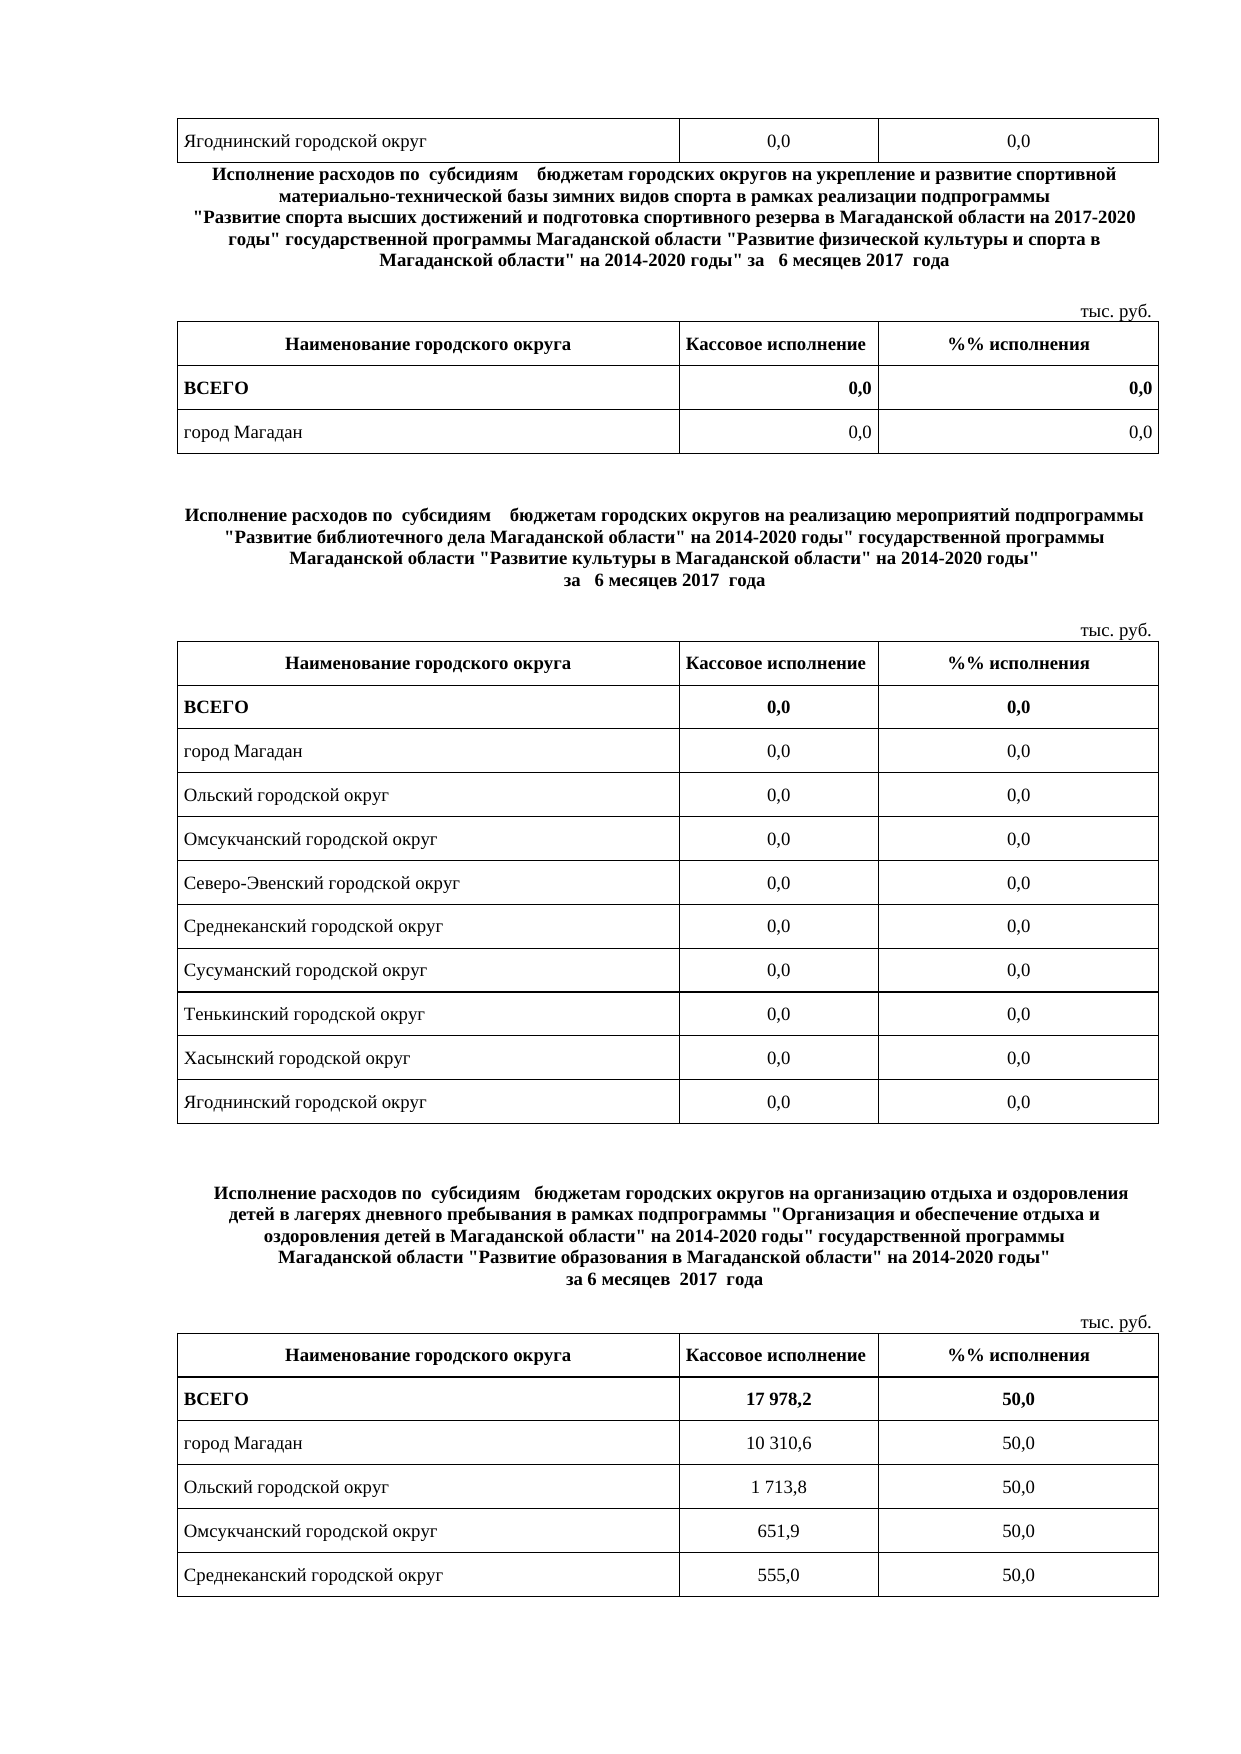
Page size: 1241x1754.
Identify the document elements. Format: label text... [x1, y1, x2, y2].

table_cell Тенькинский городской округ [178, 993, 679, 1035]
table_cell 0,0 [879, 905, 1158, 948]
table_cell 0,0 [680, 1080, 878, 1123]
table_cell 0,0 [879, 949, 1158, 991]
text тыс. руб. [177, 619, 1152, 641]
table_header %% исполнения [879, 322, 1158, 365]
table_cell 0,0 [879, 861, 1158, 904]
table_cell 651,9 [680, 1509, 878, 1552]
table_cell 0,0 [879, 410, 1158, 453]
table_cell 10 310,6 [680, 1421, 878, 1464]
text "Развитие спорта высших достижений и подготовка спортивного резерва в Магаданской области на 2017-2020 годы" государственной программы Магаданской области "Развитие физической культуры и спорта в Магаданской области" на 2014-2020 годы" за 6 месяцев 2017 года [177, 206, 1152, 271]
table_header Наименование городского округа [178, 1334, 679, 1376]
table_header %% исполнения [879, 1334, 1158, 1376]
table_cell 555,0 [680, 1553, 878, 1596]
table_cell 0,0 [680, 905, 878, 948]
text за 6 месяцев 2017 года [177, 569, 1152, 590]
text Магаданской области "Развитие образования в Магаданской области" на 2014-2020 годы" [177, 1246, 1152, 1268]
table_header Кассовое исполнение [680, 642, 878, 684]
table_cell 0,0 [879, 773, 1158, 816]
table_cell город Магадан [178, 1421, 679, 1464]
table_cell 50,0 [879, 1421, 1158, 1464]
table_cell Ольский городской округ [178, 1465, 679, 1508]
table_cell Ягоднинский городской округ [178, 1080, 679, 1123]
table_cell 17 978,2 [680, 1378, 878, 1420]
table_cell Среднеканский городской округ [178, 905, 679, 948]
table_header Наименование городского округа [178, 322, 679, 365]
table_cell Сусуманский городской округ [178, 949, 679, 991]
table_header %% исполнения [879, 642, 1158, 684]
table_cell 0,0 [680, 119, 878, 162]
table_cell ВСЕГО [178, 1378, 679, 1420]
table_cell 0,0 [680, 773, 878, 816]
table_cell 0,0 [879, 993, 1158, 1035]
text за 6 месяцев 2017 года [177, 1268, 1152, 1289]
text Исполнение расходов по субсидиям бюджетам городских округов на реализацию мероприятий подпрограммы "Развитие библиотечного дела Магаданской области" на 2014-2020 годы" государственной программы Магаданской области "Развитие культуры в Магаданской области" на 2014-2020 годы" [177, 504, 1152, 569]
table_cell город Магадан [178, 729, 679, 772]
table_cell город Магадан [178, 410, 679, 453]
table_cell 0,0 [680, 1036, 878, 1079]
table_cell Среднеканский городской округ [178, 1553, 679, 1596]
table_cell Северо-Эвенский городской округ [178, 861, 679, 904]
table_cell 0,0 [680, 861, 878, 904]
text тыс. руб. [177, 1311, 1152, 1332]
table_cell 0,0 [680, 993, 878, 1035]
table_cell 0,0 [879, 119, 1158, 162]
table_cell ВСЕГО [178, 686, 679, 728]
table_cell 0,0 [879, 729, 1158, 772]
table_cell 0,0 [879, 1036, 1158, 1079]
table_cell Ягоднинский городской округ [178, 119, 679, 162]
table_header Кассовое исполнение [680, 322, 878, 365]
table_cell Ольский городской округ [178, 773, 679, 816]
table_cell 0,0 [879, 817, 1158, 860]
table_cell Омсукчанский городской округ [178, 817, 679, 860]
table_cell ВСЕГО [178, 366, 679, 409]
table_cell 50,0 [879, 1509, 1158, 1552]
table_cell 50,0 [879, 1465, 1158, 1508]
table_cell Хасынский городской округ [178, 1036, 679, 1079]
table_cell 0,0 [680, 729, 878, 772]
text Исполнение расходов по субсидиям бюджетам городских округов на организацию отдыха и оздоровления детей в лагерях дневного пребывания в рамках подпрограммы "Организация и обеспечение отдыха и оздоровления детей в Магаданской области" на 2014-2020 годы" государственной программы [177, 1182, 1152, 1246]
table_cell 50,0 [879, 1378, 1158, 1420]
table_header Наименование городского округа [178, 642, 679, 684]
table_cell 0,0 [680, 366, 878, 409]
table_cell 0,0 [680, 817, 878, 860]
table_cell 0,0 [680, 686, 878, 728]
table_cell 1 713,8 [680, 1465, 878, 1508]
table_header Кассовое исполнение [680, 1334, 878, 1376]
table_cell 0,0 [879, 366, 1158, 409]
text тыс. руб. [177, 299, 1152, 321]
table_cell 0,0 [680, 410, 878, 453]
table_cell Омсукчанский городской округ [178, 1509, 679, 1552]
table_cell 50,0 [879, 1553, 1158, 1596]
text Исполнение расходов по субсидиям бюджетам городских округов на укрепление и развитие спортивной материально-технической базы зимних видов спорта в рамках реализации подпрограммы [177, 163, 1152, 206]
table_cell 0,0 [879, 686, 1158, 728]
table_cell 0,0 [879, 1080, 1158, 1123]
table_cell 0,0 [680, 949, 878, 991]
